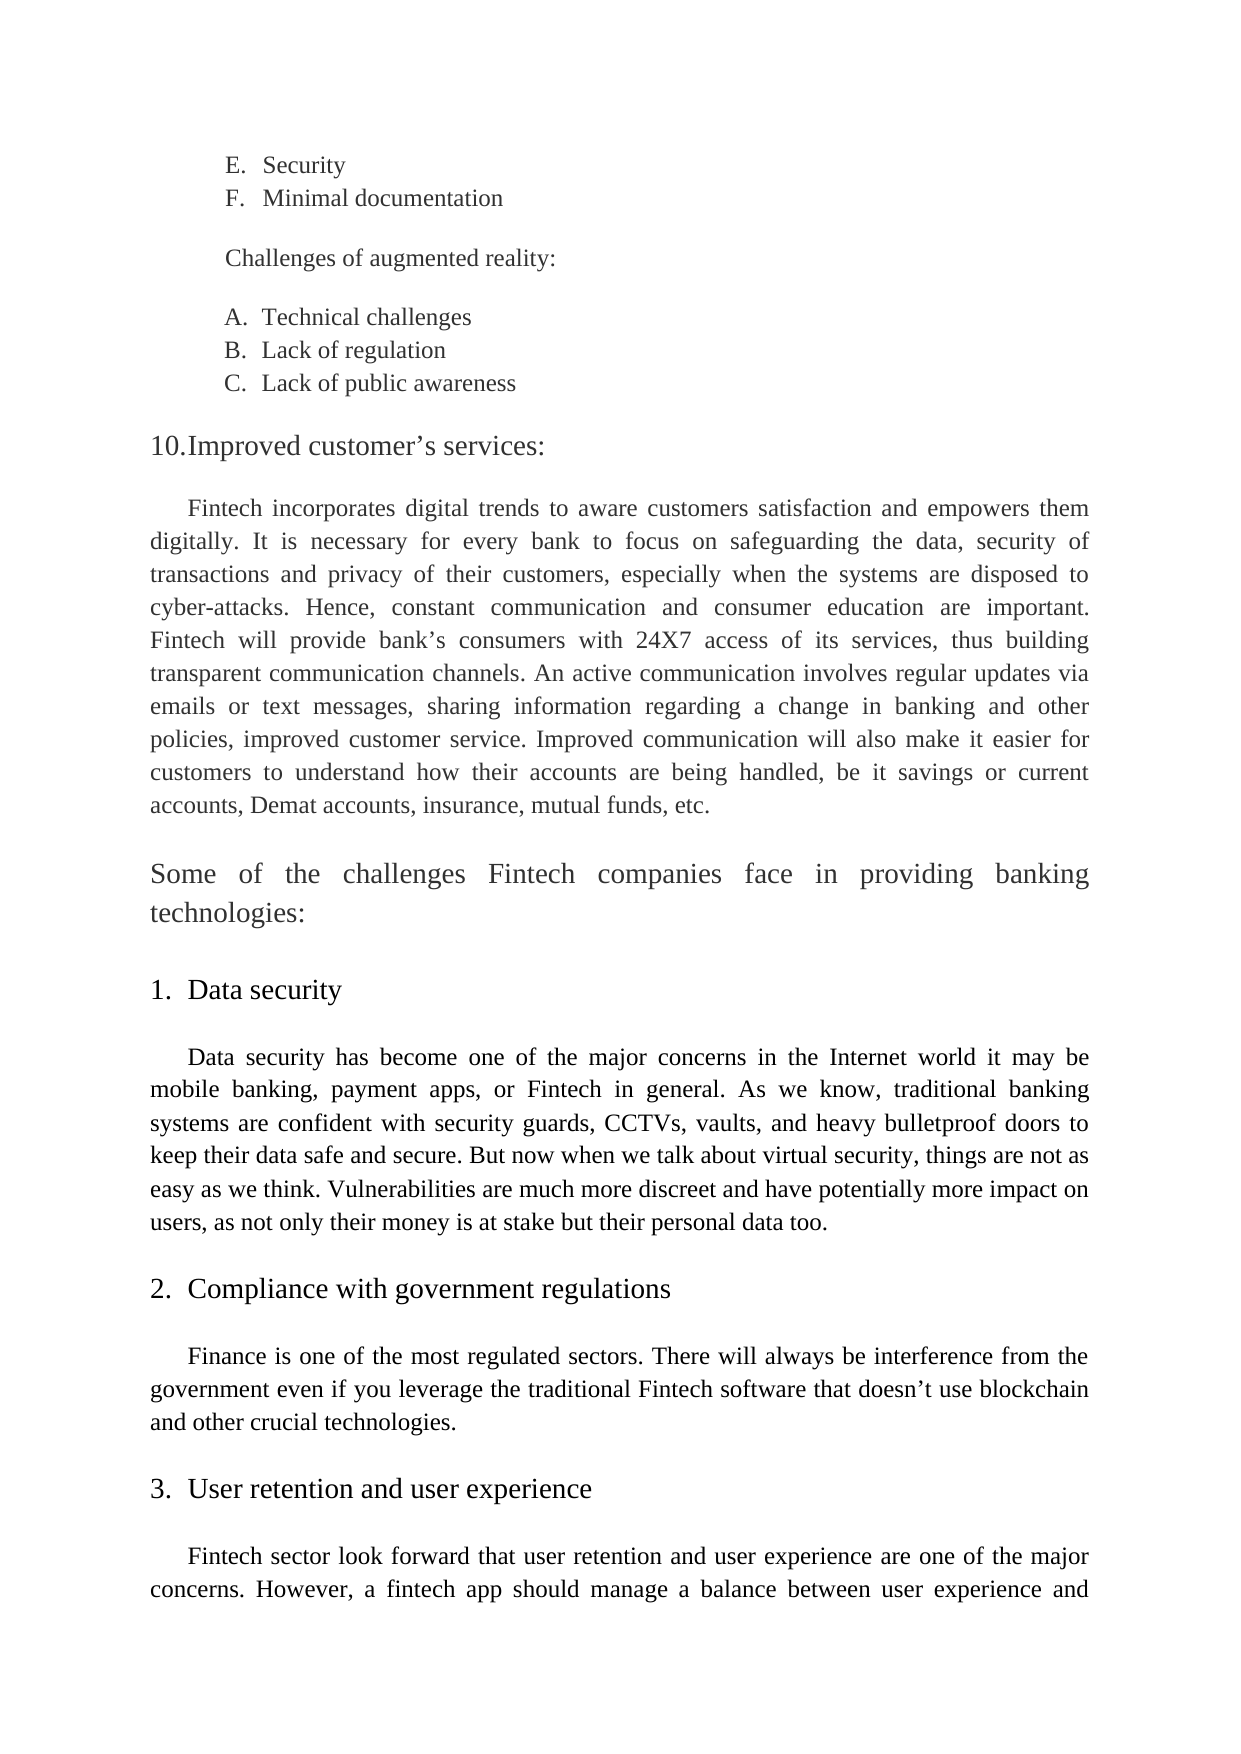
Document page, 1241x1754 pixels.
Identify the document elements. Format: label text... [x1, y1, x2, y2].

list Minimal documentation [225, 183, 1090, 212]
list Data security [150, 972, 1090, 1005]
text Some of the challenges Fintech companies face in providing banking technologies: [150, 856, 1090, 928]
text Fintech incorporates digital trends to aware customers satisfaction and empowers them digitally. It is necessary for every bank to focus on safeguarding the data, security of transactions and privacy of their customers, especially when the systems are disposed to cyber-attacks. Hence, constant communication and consumer education are important. Fintech will provide bank’s consumers with 24X7 access of its services, thus building transparent communication channels. An active communication involves regular updates via emails or text messages, sharing information regarding a change in banking and other policies, improved customer service. Improved communication will also make it easier for customers to understand how their accounts are being handled, be it savings or current accounts, Demat accounts, insurance, mutual funds, etc. [150, 493, 1090, 819]
text Challenges of augmented reality: [225, 243, 1090, 271]
list Compliance with government regulations [150, 1271, 1090, 1304]
list User retention and user experience [150, 1471, 1090, 1504]
list Improved customer’s services: [150, 428, 1090, 461]
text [150, 1541, 1090, 1603]
list Security [225, 150, 1090, 179]
list Lack of public awareness [224, 368, 1090, 397]
text Finance is one of the most regulated sectors. There will always be interference from the government even if you leverage the traditional Fintech software that doesn’t use blockchain and other crucial technologies. [150, 1341, 1090, 1436]
list Technical challenges [224, 302, 1090, 331]
list Lack of regulation [224, 335, 1090, 364]
text Data security has become one of the major concerns in the Internet world it may be mobile banking, payment apps, or Fintech in general. As we know, traditional banking systems are confident with security guards, CCTVs, vaults, and heavy bulletproof doors to keep their data safe and secure. But now when we talk about virtual security, things are not as easy as we think. Vulnerabilities are much more discreet and have potentially more impact on users, as not only their money is at stake but their personal data too. [150, 1042, 1090, 1235]
